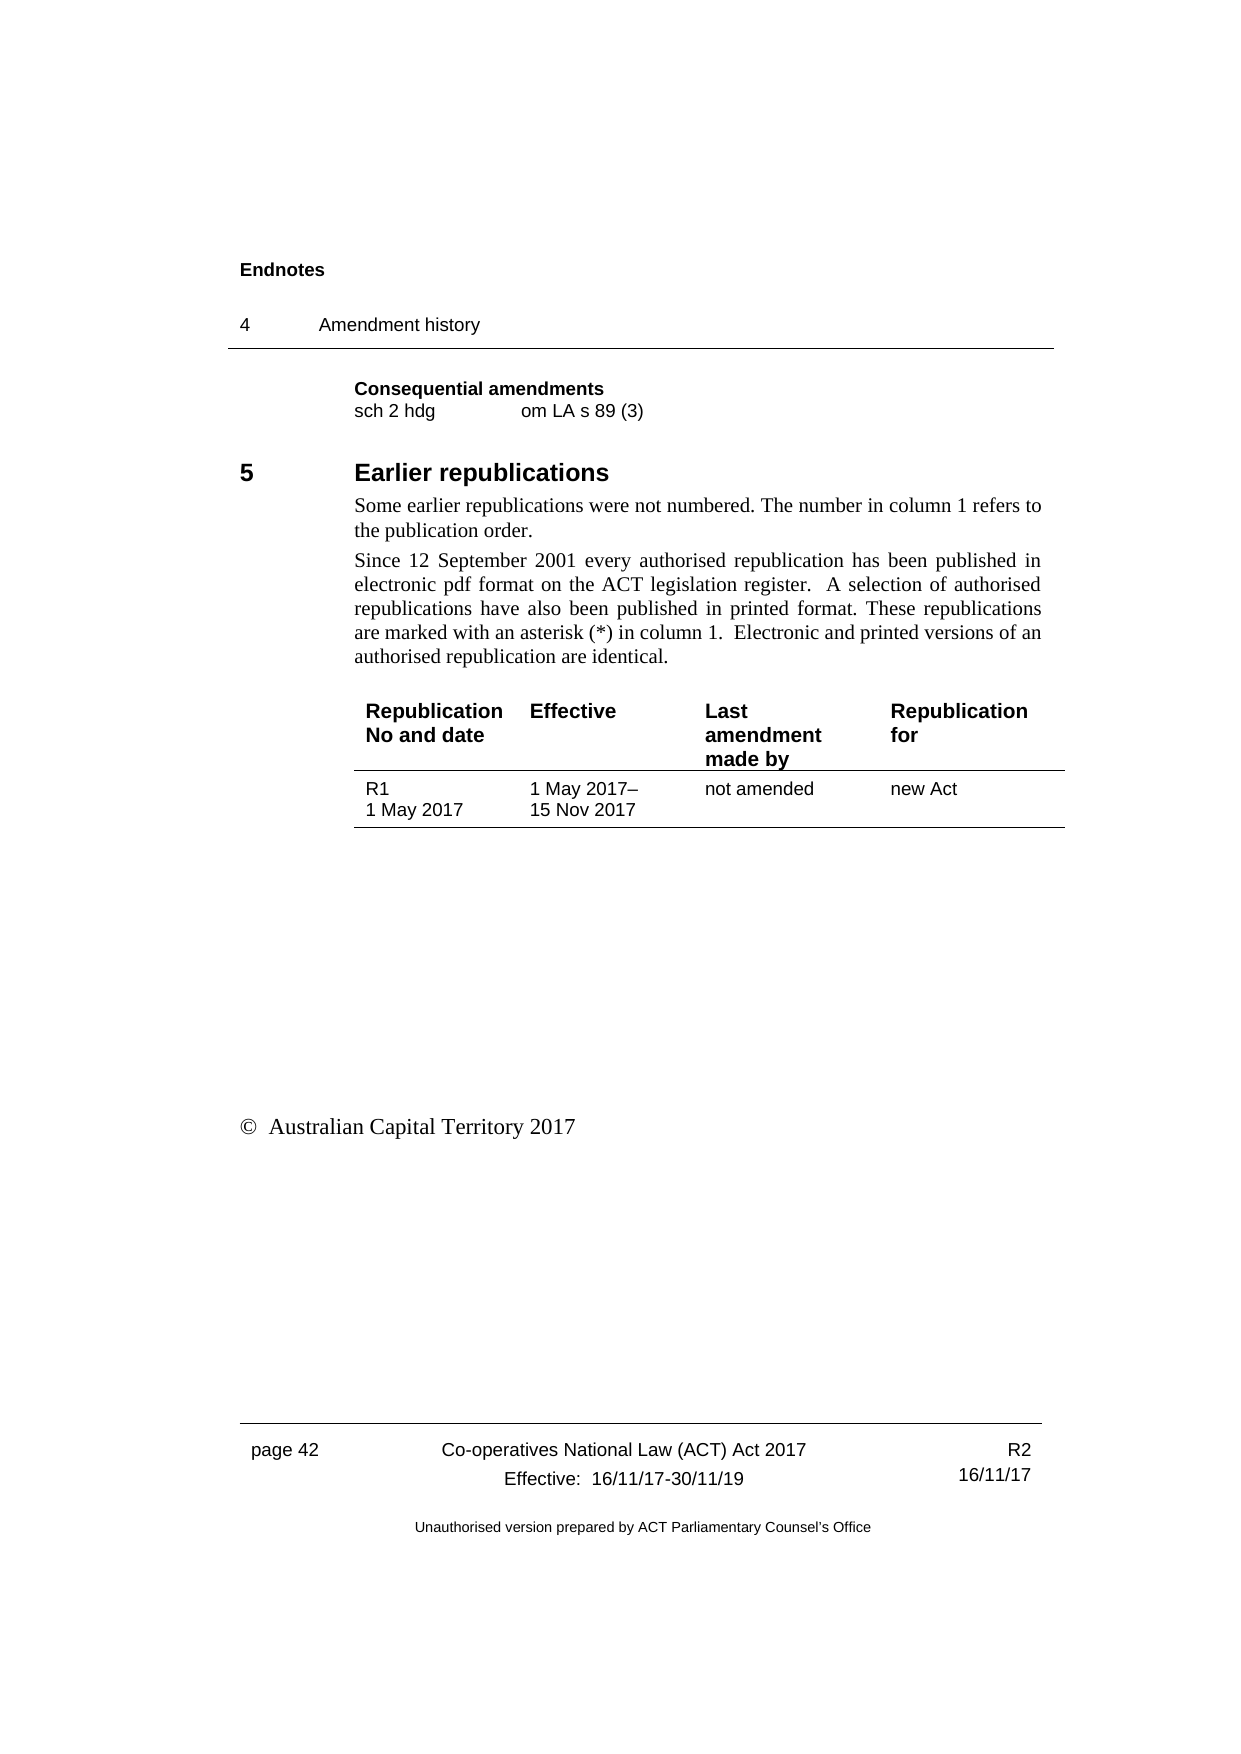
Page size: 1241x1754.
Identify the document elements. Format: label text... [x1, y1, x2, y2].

text 5 Earlier republications [239, 458, 1042, 487]
table_cell not amended [694, 771, 879, 827]
text Some earlier republications were not numbered. The number in column 1 refers to the publication order. [354, 493, 1042, 542]
table_header Republication for [879, 699, 1065, 770]
table_cell 1 May 2017– 15 Nov 2017 [518, 771, 693, 827]
table_header Republication No and date [354, 699, 518, 770]
table_header Effective [518, 699, 693, 770]
text Since 12 September 2001 every authorised republication has been published in electronic pdf format on the ACT legislation register. A selection of authorised republications have also been published in printed format. These republications are marked with an asterisk (*) in column 1. Electronic and printed versions of an authorised republication are identical. [354, 548, 1042, 668]
text Consequential amendments [354, 378, 1042, 399]
text © Australian Capital Territory 2017 [239, 1113, 1042, 1139]
text sch 2 hdg om LA s 89 (3) [354, 399, 1042, 421]
table_cell R1 1 May 2017 [354, 771, 518, 827]
table_cell new Act [879, 771, 1065, 827]
table_header Last amendment made by [694, 699, 879, 770]
